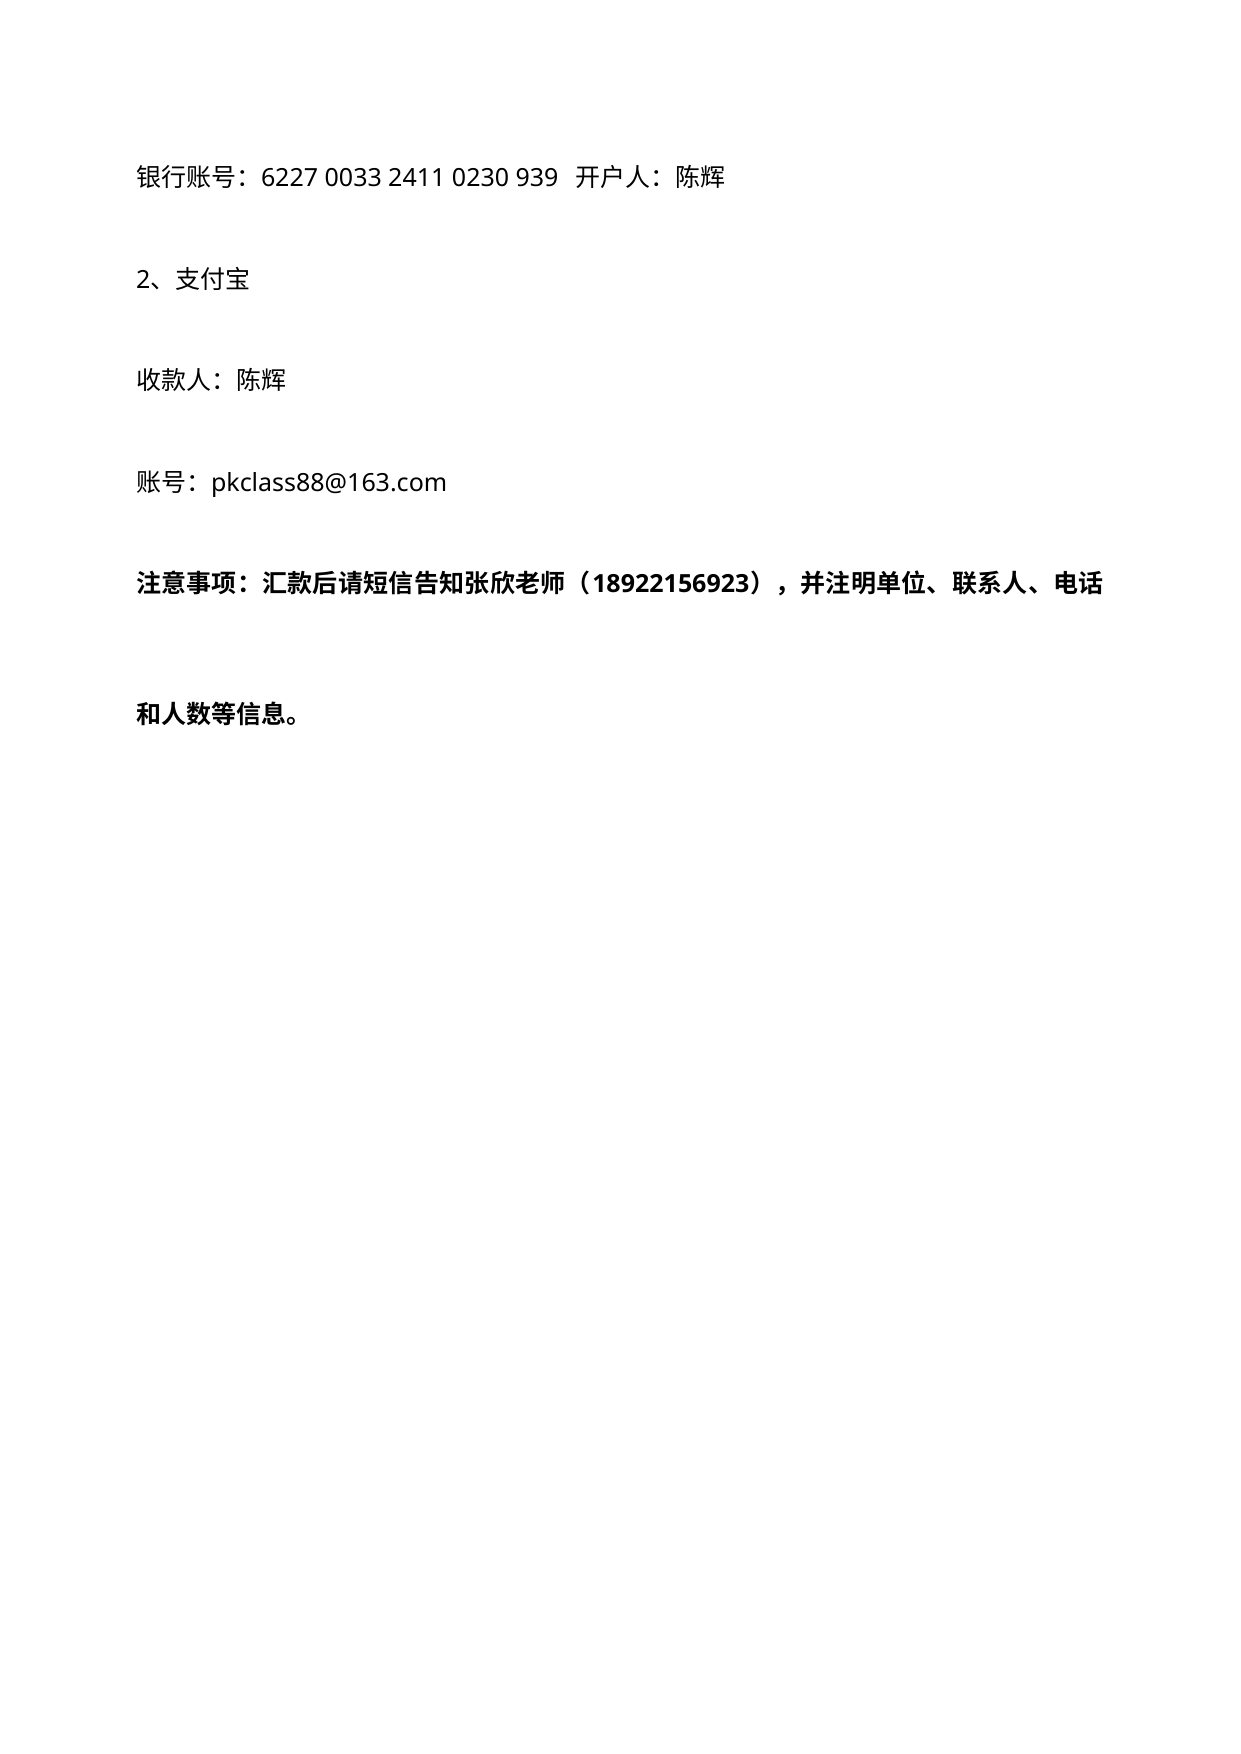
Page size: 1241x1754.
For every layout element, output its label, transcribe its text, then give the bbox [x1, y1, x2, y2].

text 注意事项：汇款后请短信告知张欣老师（18922156923），并注明单位、联系人、电话和人数等信息。 [136, 549, 1104, 745]
text 银行账号：6227 0033 2411 0230 939 开户人：陈辉 [136, 143, 1104, 208]
text 收款人：陈辉 [136, 346, 1104, 411]
text 账号：pkclass88@163.com [136, 448, 1104, 513]
text 2、支付宝 [136, 245, 1104, 310]
